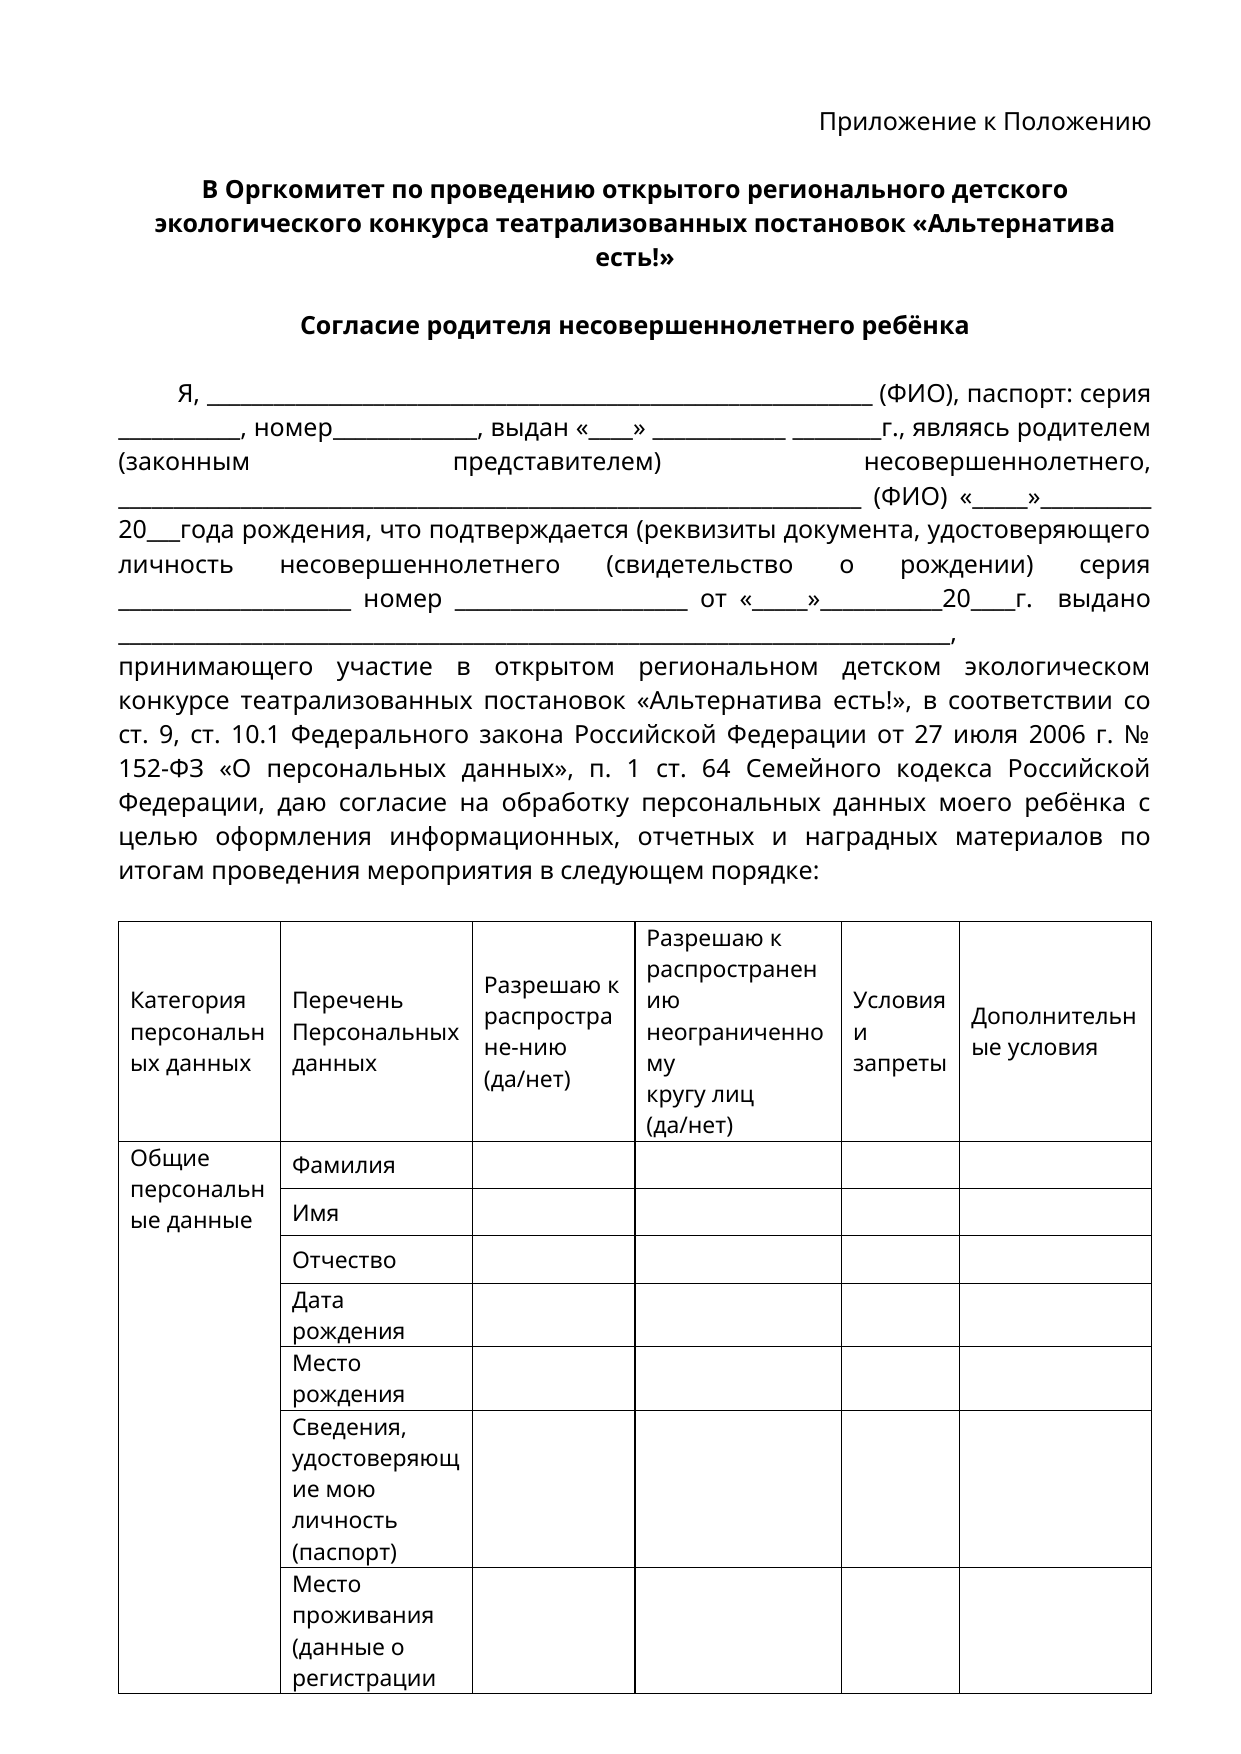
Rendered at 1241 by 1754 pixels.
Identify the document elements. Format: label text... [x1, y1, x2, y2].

table_cell [842, 1568, 959, 1693]
table_cell [636, 1236, 841, 1283]
text Согласие родителя несовершеннолетнего ребёнка [118, 308, 1152, 342]
table_cell [636, 1142, 841, 1188]
text Я, ____________________________________________________________ (ФИО), паспорт: серия ___________, номер_____________, выдан «____» ____________ ________г., являясь родителем (законным представителем) несовершеннолетнего, ___________________________________________________________________ (ФИО) «_____»__________ 20___года рождения, что подтверждается (реквизиты документа, удостоверяющего личность несовершеннолетнего (свидетельство о рождении) серия _____________________ номер _____________________ от «_____»___________20____г. выдано ___________________________________________________________________________, принимающего участие в открытом региональном детском экологическом конкурсе театрализованных постановок «Альтернатива есть!», в соответствии со ст. 9, ст. 10.1 Федерального закона Российской Федерации от 27 июля 2006 г. № 152-ФЗ «О персональных данных», п. 1 ст. 64 Семейного кодекса Российской Федерации, даю согласие на обработку персональных данных моего ребёнка с целью оформления информационных, отчетных и наградных материалов по итогам проведения мероприятия в следующем порядке: [118, 376, 1152, 887]
table_cell [842, 1411, 959, 1567]
table_cell [473, 1347, 634, 1410]
table_cell Отчество [281, 1236, 472, 1283]
table_header Дополнительные условия [960, 922, 1151, 1141]
text Приложение к Положению [118, 103, 1152, 137]
table_cell [842, 1347, 959, 1410]
table_cell [960, 1189, 1151, 1235]
table_cell Имя [281, 1189, 472, 1235]
table_cell [960, 1142, 1151, 1188]
table_cell Фамилия [281, 1142, 472, 1188]
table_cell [281, 1568, 472, 1693]
table_cell Общие персональные данные [119, 1142, 280, 1693]
table_cell [636, 1347, 841, 1410]
table_cell [636, 1568, 841, 1693]
table_header Условия и запреты [842, 922, 959, 1141]
table_header Категория персональных данных [119, 922, 280, 1141]
table_cell [473, 1568, 634, 1693]
table_cell [960, 1347, 1151, 1410]
table_cell [636, 1411, 841, 1567]
table_cell [636, 1189, 841, 1235]
table_header Разрешаю к распростране-нию (да/нет) [473, 922, 634, 1141]
table_cell [473, 1236, 634, 1283]
table_cell [473, 1284, 634, 1346]
table_cell [473, 1411, 634, 1567]
table_header Перечень Персональных данных [281, 922, 472, 1141]
table_cell [960, 1284, 1151, 1346]
table_cell [842, 1142, 959, 1188]
table_cell [960, 1236, 1151, 1283]
table_header Разрешаю к распространению неограниченному кругу лиц (да/нет) [636, 922, 841, 1141]
table_cell [636, 1284, 841, 1346]
table_cell [960, 1568, 1151, 1693]
table_cell [842, 1284, 959, 1346]
table_cell Дата рождения [281, 1284, 472, 1346]
table_cell Место рождения [281, 1347, 472, 1410]
text В Оргкомитет по проведению открытого регионального детского экологического конкурса театрализованных постановок «Альтернатива есть!» [118, 172, 1152, 274]
table_cell [473, 1142, 634, 1188]
table_cell [842, 1236, 959, 1283]
table_cell [960, 1411, 1151, 1567]
table_cell [473, 1189, 634, 1235]
table_cell [842, 1189, 959, 1235]
table_cell Сведения, удостоверяющие мою личность (паспорт) [281, 1411, 472, 1567]
